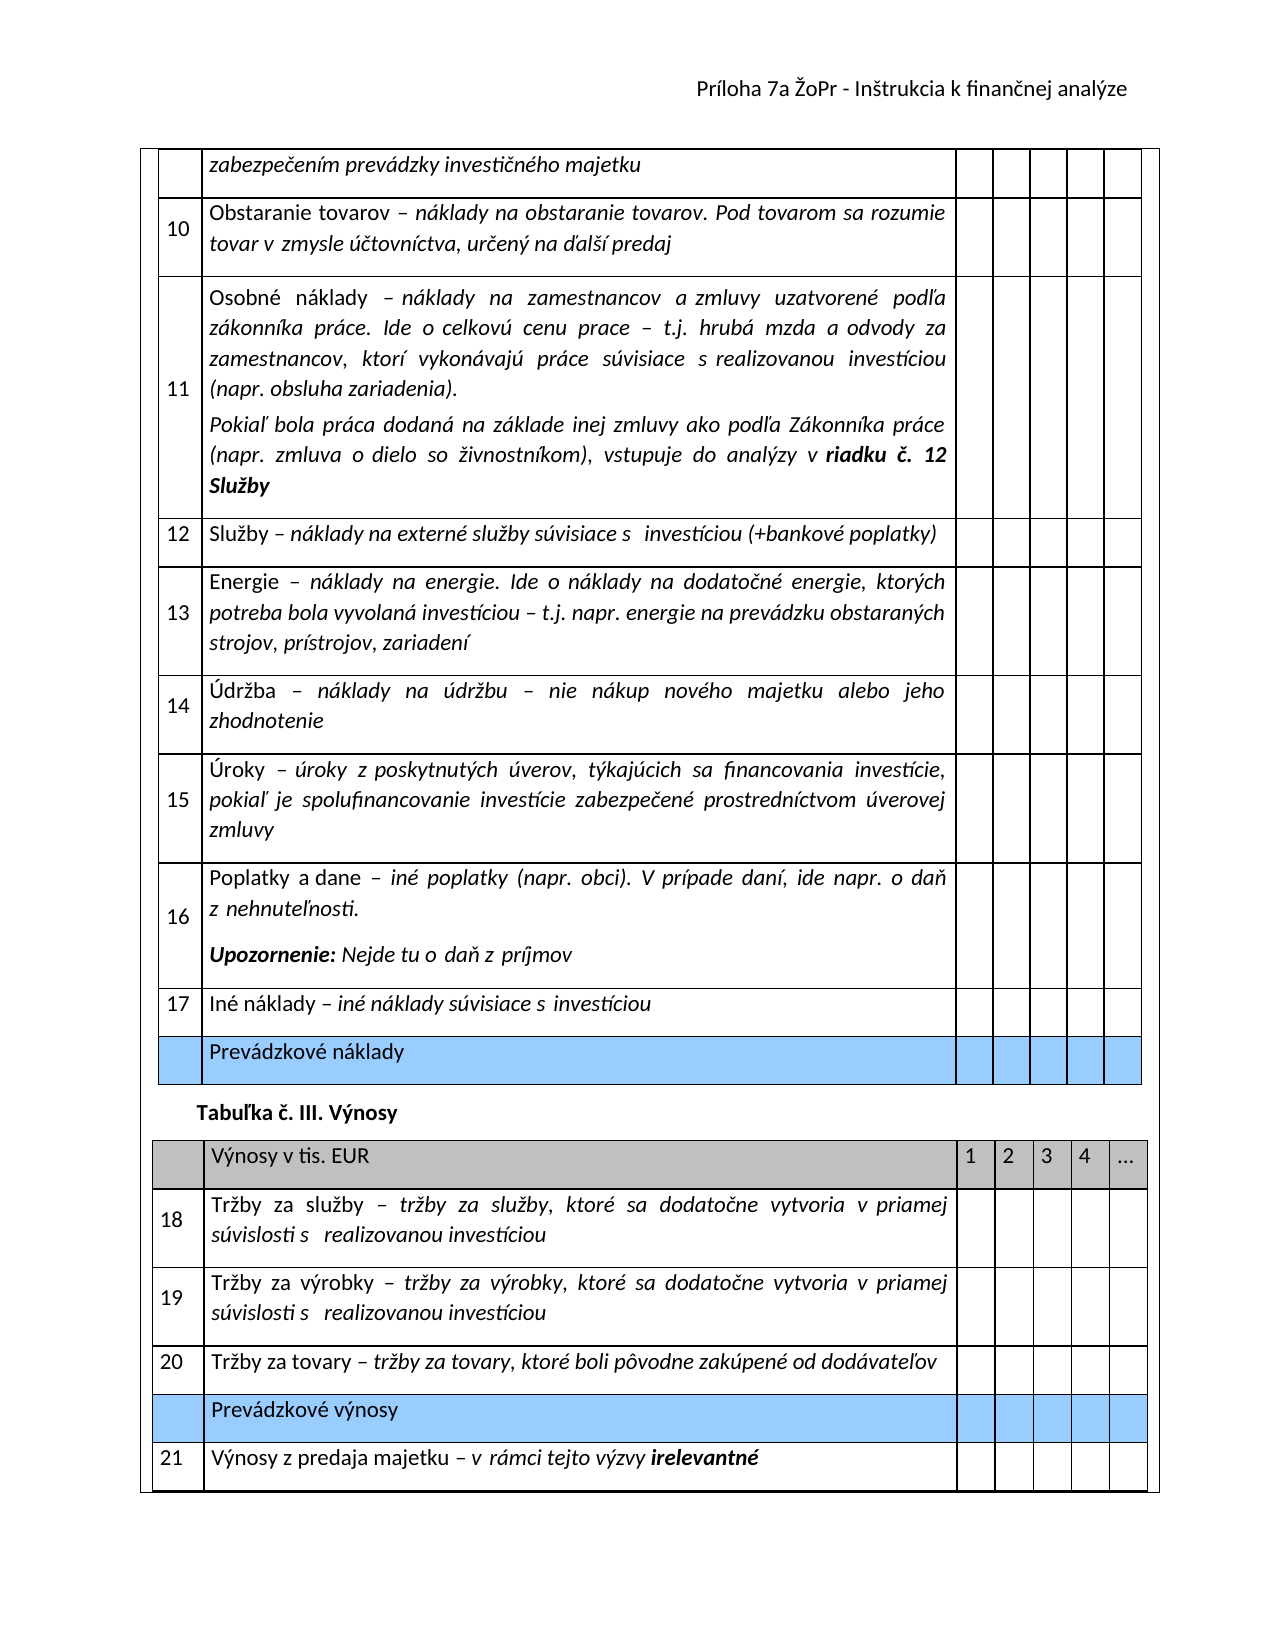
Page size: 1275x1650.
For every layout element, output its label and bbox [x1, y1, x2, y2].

table_cell [141, 149, 1159, 1492]
